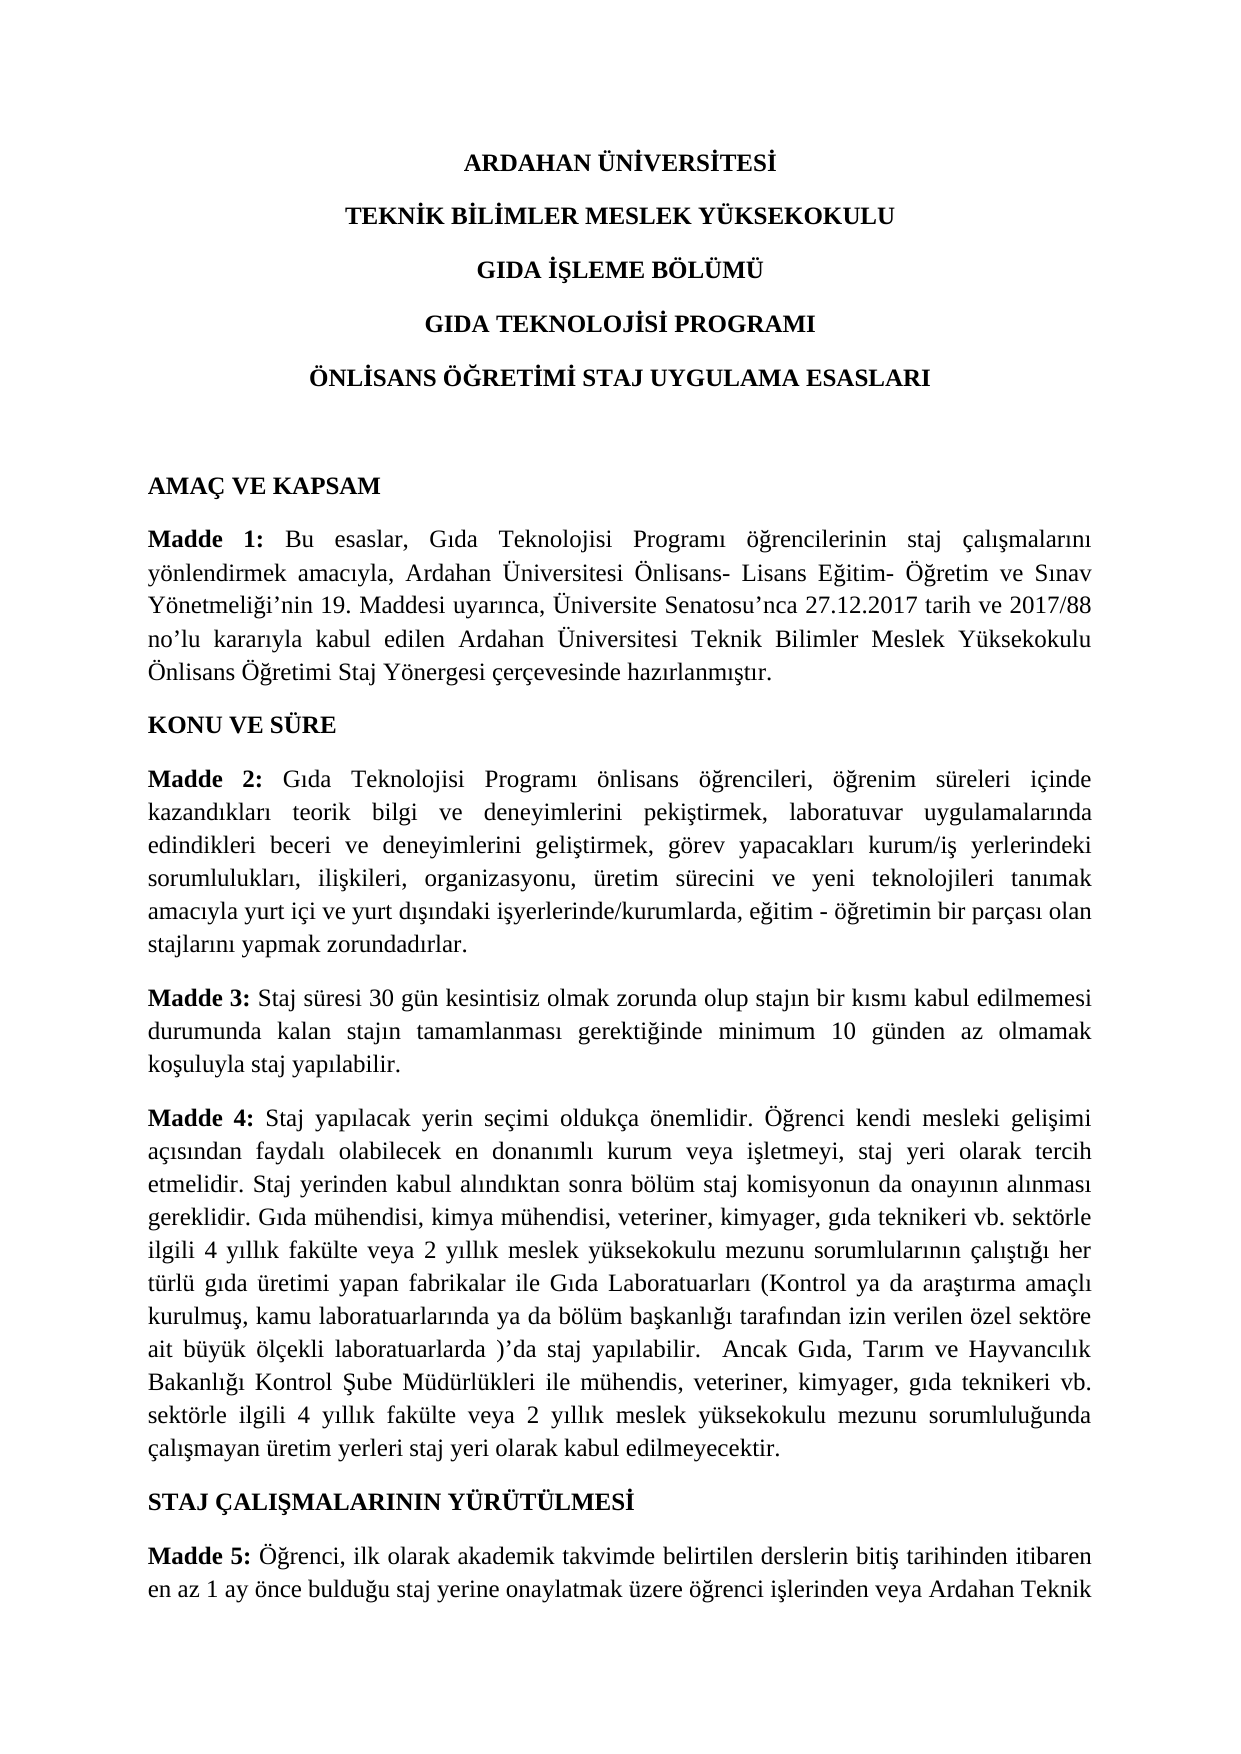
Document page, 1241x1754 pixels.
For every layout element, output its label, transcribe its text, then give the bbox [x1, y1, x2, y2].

text Madde 4: Staj yapılacak yerin seçimi oldukça önemlidir. Öğrenci kendi mesleki gelişimi açısından faydalı olabilecek en donanımlı kurum veya işletmeyi, staj yeri olarak tercih etmelidir. Staj yerinden kabul alındıktan sonra bölüm staj komisyonun da onayının alınması gereklidir. Gıda mühendisi, kimya mühendisi, veteriner, kimyager, gıda teknikeri vb. sektörle ilgili 4 yıllık fakülte veya 2 yıllık meslek yüksekokulu mezunu sorumlularının çalıştığı her türlü gıda üretimi yapan fabrikalar ile Gıda Laboratuarları (Kontrol ya da araştırma amaçlı kurulmuş, kamu laboratuarlarında ya da bölüm başkanlığı tarafından izin verilen özel sektöre ait büyük ölçekli laboratuarlarda )’da staj yapılabilir. Ancak Gıda, Tarım ve Hayvancılık Bakanlığı Kontrol Şube Müdürlükleri ile mühendis, veteriner, kimyager, gıda teknikeri vb. sektörle ilgili 4 yıllık fakülte veya 2 yıllık meslek yüksekokulu mezunu sorumluluğunda çalışmayan üretim yerleri staj yeri olarak kabul edilmeyecektir. [148, 1103, 1093, 1462]
text Madde 1: Bu esaslar, Gıda Teknolojisi Programı öğrencilerinin staj çalışmalarını yönlendirmek amacıyla, Ardahan Üniversitesi Önlisans- Lisans Eğitim- Öğretim ve Sınav Yönetmeliği’nin 19. Maddesi uyarınca, Üniversite Senatosu’nca 27.12.2017 tarih ve 2017/88 no’lu kararıyla kabul edilen Ardahan Üniversitesi Teknik Bilimler Meslek Yüksekokulu Önlisans Öğretimi Staj Yönergesi çerçevesinde hazırlanmıştır. [148, 524, 1093, 685]
text KONU VE SÜRE [148, 711, 1093, 739]
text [148, 1541, 1093, 1603]
text AMAÇ VE KAPSAM [148, 471, 1093, 499]
text Madde 3: Staj süresi 30 gün kesintisiz olmak zorunda olup stajın bir kısmı kabul edilmemesi durumunda kalan stajın tamamlanması gerektiğinde minimum 10 günden az olmamak koşuluyla staj yapılabilir. [148, 983, 1093, 1078]
text Madde 2: Gıda Teknolojisi Programı önlisans öğrencileri, öğrenim süreleri içinde kazandıkları teorik bilgi ve deneyimlerini pekiştirmek, laboratuvar uygulamalarında edindikleri beceri ve deneyimlerini geliştirmek, görev yapacakları kurum/iş yerlerindeki sorumlulukları, ilişkileri, organizasyonu, üretim sürecini ve yeni teknolojileri tanımak amacıyla yurt içi ve yurt dışındaki işyerlerinde/kurumlarda, eğitim - öğretimin bir parçası olan stajlarını yapmak zorundadırlar. [148, 764, 1093, 958]
text GIDA İŞLEME BÖLÜMÜ [148, 255, 1093, 284]
text ÖNLİSANS ÖĞRETİMİ STAJ UYGULAMA ESASLARI [148, 363, 1093, 392]
text GIDA TEKNOLOJİSİ PROGRAMI [148, 309, 1093, 338]
text TEKNİK BİLİMLER MESLEK YÜKSEKOKULU [148, 201, 1093, 230]
text ARDAHAN ÜNİVERSİTESİ [148, 148, 1093, 176]
text STAJ ÇALIŞMALARININ YÜRÜTÜLMESİ [148, 1487, 1093, 1516]
